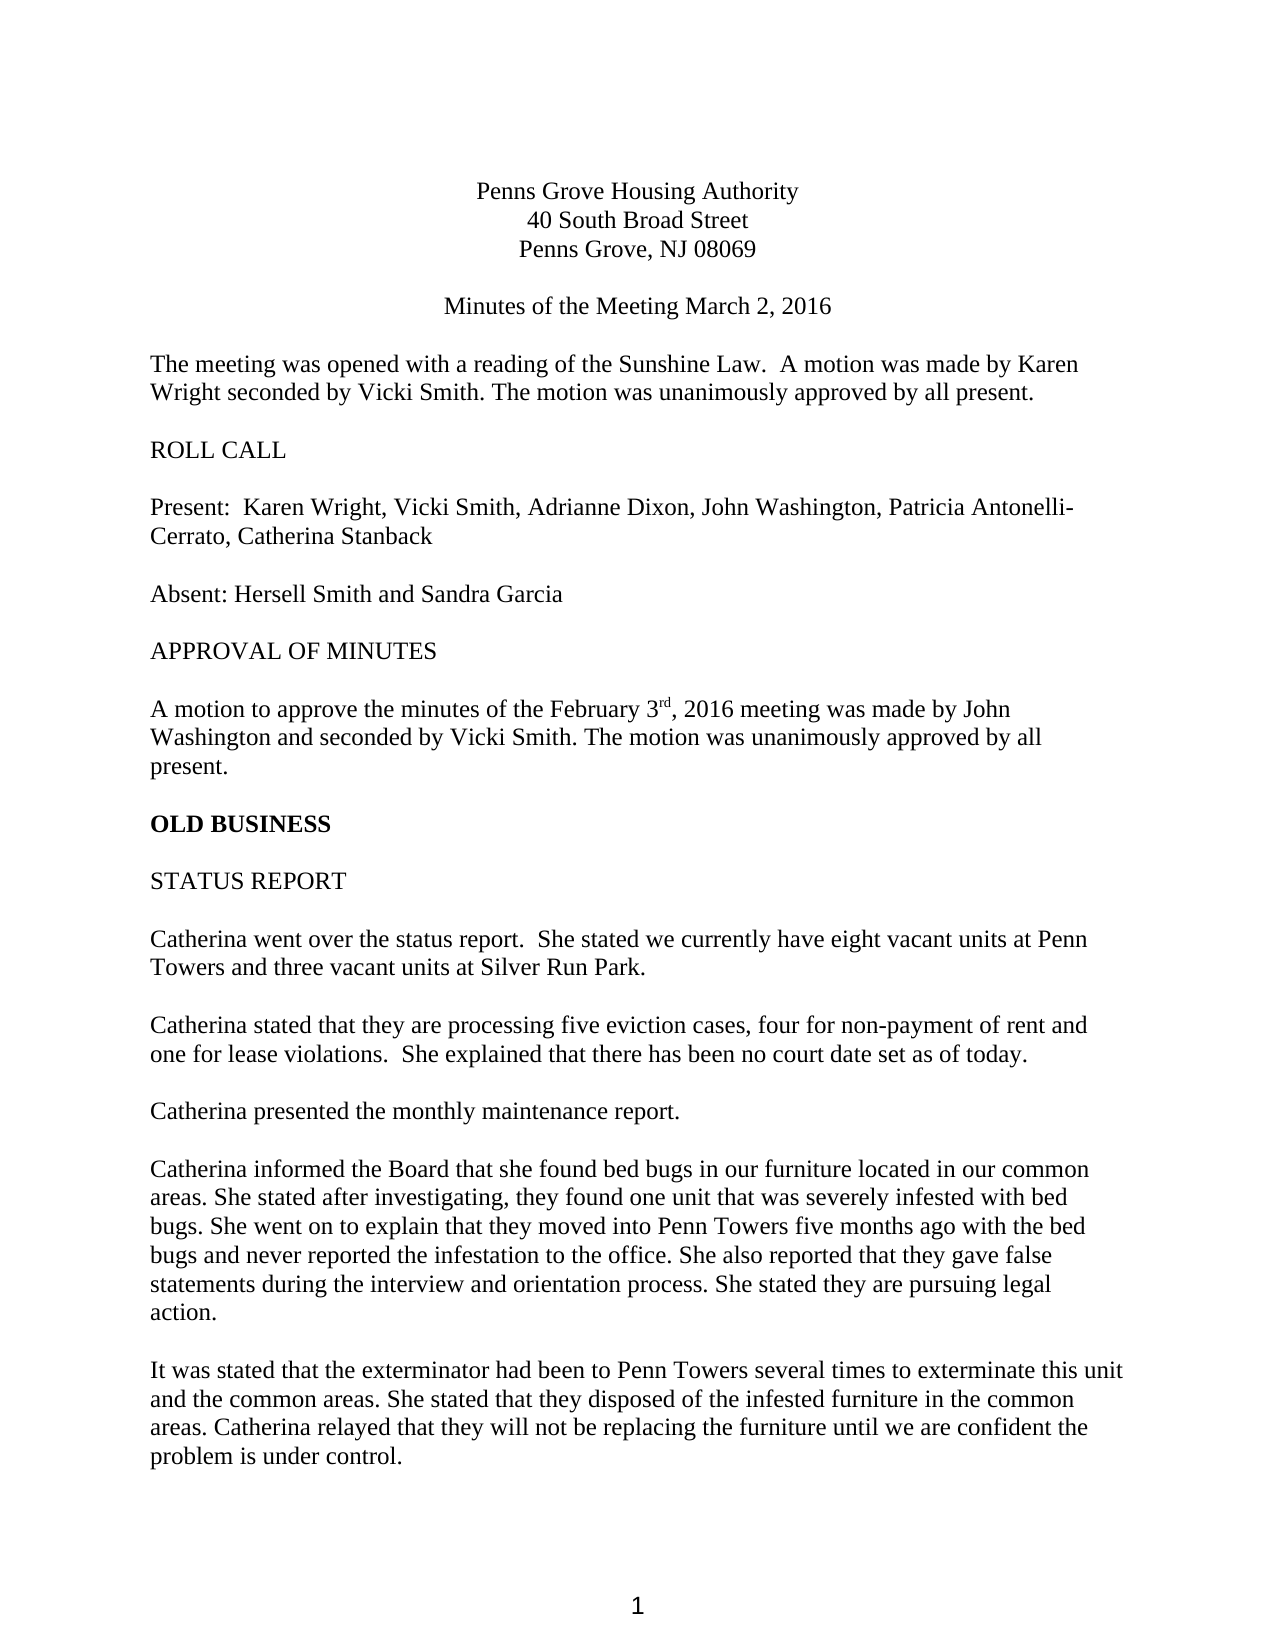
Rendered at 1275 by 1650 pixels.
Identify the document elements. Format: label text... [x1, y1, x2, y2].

text STATUS REPORT [150, 866, 1125, 895]
text Catherina informed the Board that she found bed bugs in our furniture located in our common areas. She stated after investigating, they found one unit that was severely infested with bed bugs. She went on to explain that they moved into Penn Towers five months ago with the bed bugs and never reported the infestation to the office. She also reported that they gave false statements during the interview and orientation process. She stated they are pursuing legal action. [150, 1154, 1125, 1326]
text Catherina went over the status report. She stated we currently have eight vacant units at Penn Towers and three vacant units at Silver Run Park. [150, 924, 1125, 981]
text Minutes of the Meeting March 2, 2016 [150, 291, 1125, 320]
text OLD BUSINESS [150, 809, 1125, 837]
text A motion to approve the minutes of the February 3rd, 2016 meeting was made by John Washington and seconded by Vicki Smith. The motion was unanimously approved by all present. [150, 694, 1125, 780]
text The meeting was opened with a reading of the Sunshine Law. A motion was made by Karen Wright seconded by Vicki Smith. The motion was unanimously approved by all present. [150, 349, 1125, 406]
text APPROVAL OF MINUTES [150, 636, 1125, 665]
text Penns Grove Housing Authority [150, 176, 1125, 205]
text It was stated that the exterminator had been to Penn Towers several times to exterminate this unit and the common areas. She stated that they disposed of the infested furniture in the common areas. Catherina relayed that they will not be replacing the furniture until we are confident the problem is under control. [150, 1355, 1125, 1470]
text Catherina stated that they are processing five eviction cases, four for non-payment of rent and one for lease violations. She explained that there has been no court date set as of today. [150, 1010, 1125, 1067]
text Absent: Hersell Smith and Sandra Garcia [150, 579, 1125, 607]
text ROLL CALL [150, 435, 1125, 464]
text Present: Karen Wright, Vicki Smith, Adrianne Dixon, John Washington, Patricia Antonelli-Cerrato, Catherina Stanback [150, 492, 1125, 550]
text Catherina presented the monthly maintenance report. [150, 1096, 1125, 1125]
